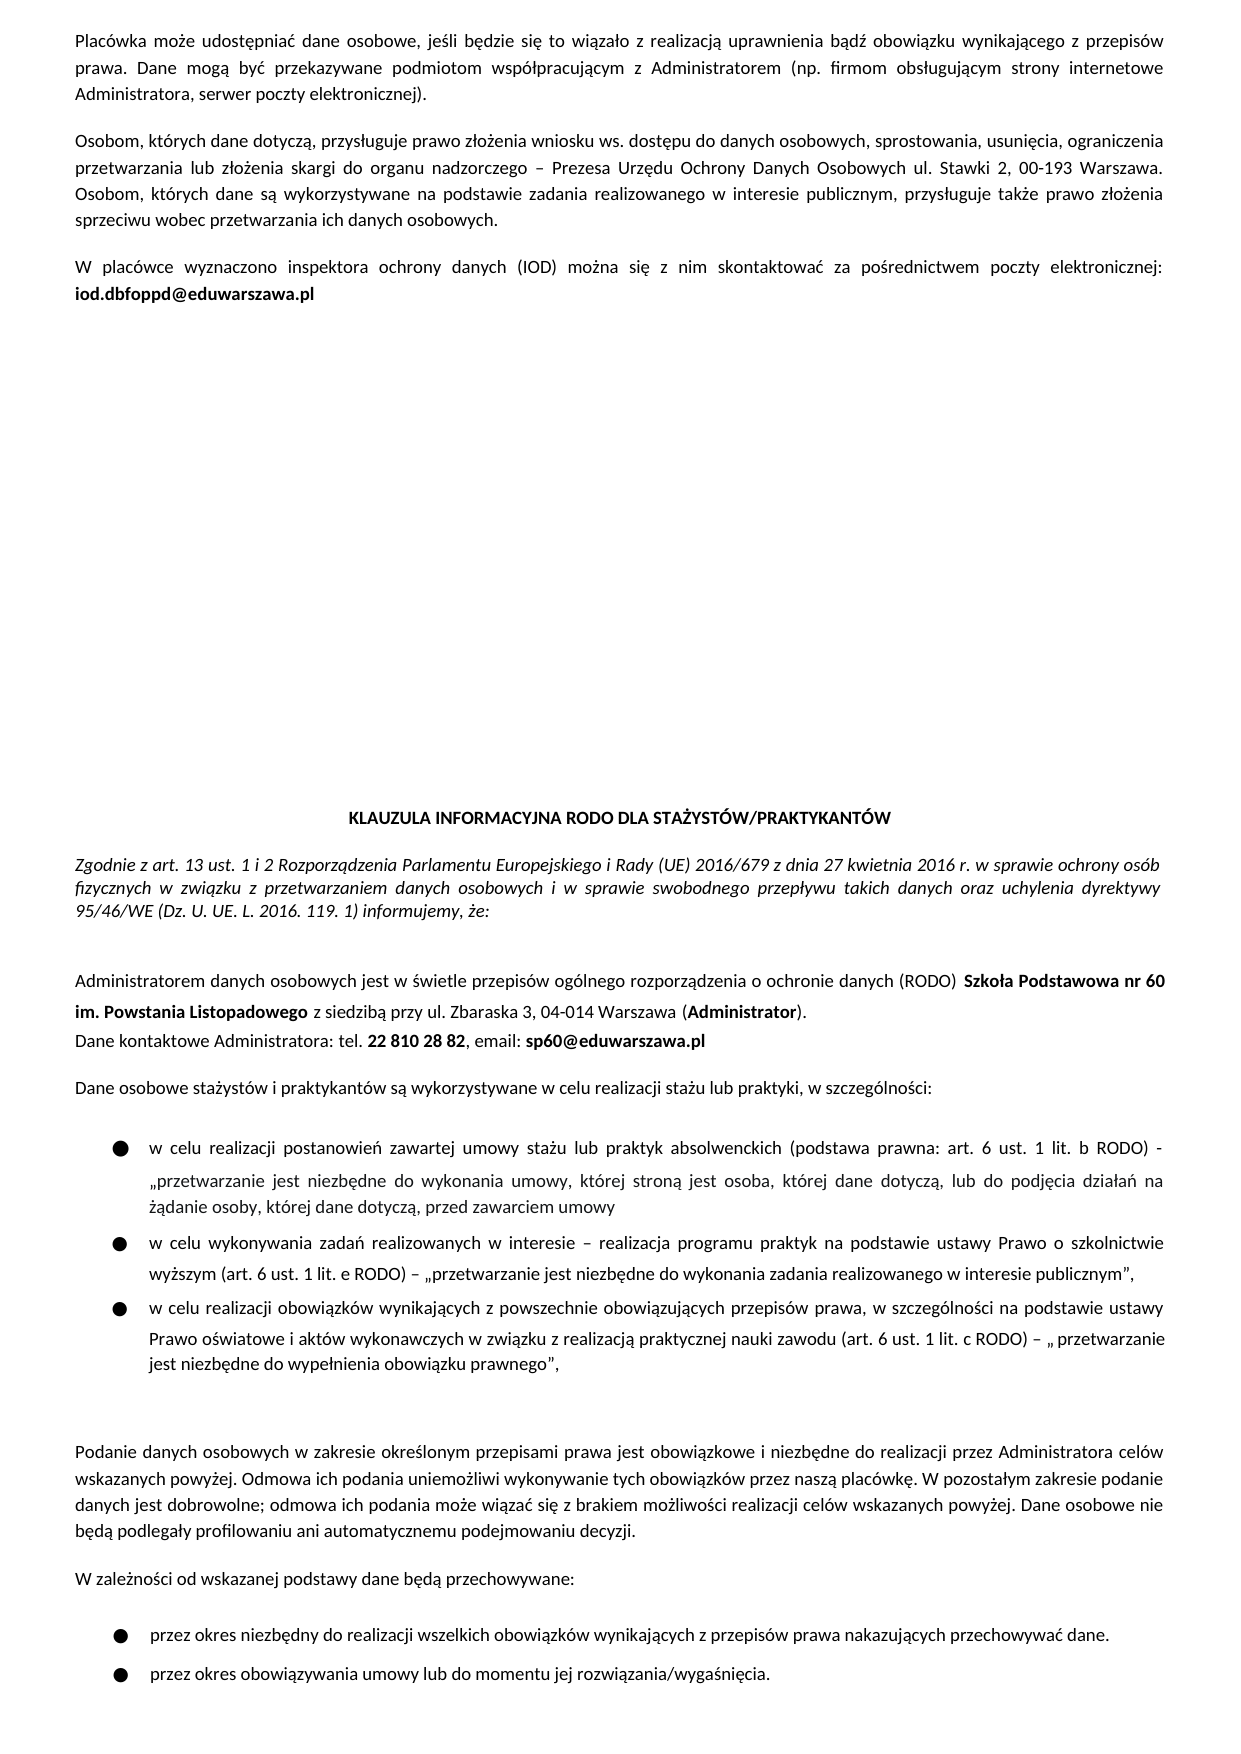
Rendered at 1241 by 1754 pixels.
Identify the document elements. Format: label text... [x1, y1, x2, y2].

list w celu wykonywania zadań realizowanych w interesie – realizacja programu praktyk na podstawie ustawy Prawo o szkolnictwie wyższym (art. 6 ust. 1 lit. e RODO) – „przetwarzanie jest niezbędne do wykonania zadania realizowanego w interesie publicznym”, [111, 1222, 1165, 1285]
list w celu realizacji obowiązków wynikających z powszechnie obowiązujących przepisów prawa, w szczególności na podstawie ustawy Prawo oświatowe i aktów wykonawczych w związku z realizacją praktycznej nauki zawodu (art. 6 ust. 1 lit. c RODO) – „przetwarzanie jest niezbędne do wypełnienia obowiązku prawnego”, [111, 1287, 1165, 1375]
text KLAUZULA INFORMACYJNA RODO DLA STAŻYSTÓW/PRAKTYKANTÓW [75, 806, 1165, 829]
text Placówka może udostępniać dane osobowe, jeśli będzie się to wiązało z realizacją uprawnienia bądź obowiązku wynikającego z przepisów prawa. Dane mogą być przekazywane podmiotom współpracującym z Administratorem (np. firmom obsługującym strony internetowe Administratora, serwer poczty elektronicznej). [75, 29, 1165, 105]
text Osobom, których dane dotyczą, przysługuje prawo złożenia wniosku ws. dostępu do danych osobowych, sprostowania, usunięcia, ograniczenia przetwarzania lub złożenia skargi do organu nadzorczego – Prezesa Urzędu Ochrony Danych Osobowych ul. Stawki 2, 00-193 Warszawa. Osobom, których dane są wykorzystywane na podstawie zadania realizowanego w interesie publicznym, przysługuje także prawo złożenia sprzeciwu wobec przetwarzania ich danych osobowych. [75, 129, 1165, 231]
text Administratorem danych osobowych jest w świetle przepisów ogólnego rozporządzenia o ochronie danych (RODO) Szkoła Podstawowa nr 60 im. Powstania Listopadowego z siedzibą przy ul. Zbaraska 3, 04-014 Warszawa (Administrator). [75, 969, 1165, 1025]
text Dane osobowe stażystów i praktykantów są wykorzystywane w celu realizacji stażu lub praktyki, w szczególności: [75, 1076, 1165, 1099]
text Dane kontaktowe Administratora: tel. 22 810 28 82, email: sp60@eduwarszawa.pl [75, 1029, 1165, 1052]
list przez okres obowiązywania umowy lub do momentu jej rozwiązania/wygaśnięcia. [112, 1652, 1165, 1691]
list przez okres niezbędny do realizacji wszelkich obowiązków wynikających z przepisów prawa nakazujących przechowywać dane. [112, 1614, 1195, 1652]
text Podanie danych osobowych w zakresie określonym przepisami prawa jest obowiązkowe i niezbędne do realizacji przez Administratora celów wskazanych powyżej. Odmowa ich podania uniemożliwi wykonywanie tych obowiązków przez naszą placówkę. W pozostałym zakresie podanie danych jest dobrowolne; odmowa ich podania może wiązać się z brakiem możliwości realizacji celów wskazanych powyżej. Dane osobowe nie będą podlegały profilowaniu ani automatycznemu podejmowaniu decyzji. [75, 1440, 1165, 1542]
list w celu realizacji postanowień zawartej umowy stażu lub praktyk absolwenckich (podstawa prawna: art. 6 ust. 1 lit. b RODO) -„przetwarzanie jest niezbędne do wykonania umowy, której stroną jest osoba, której dane dotyczą, lub do podjęcia działań na żądanie osoby, której dane dotyczą, przed zawarciem umowy [111, 1123, 1165, 1219]
text Zgodnie z art. 13 ust. 1 i 2 Rozporządzenia Parlamentu Europejskiego i Rady (UE) 2016/679 z dnia 27 kwietnia 2016 r. w sprawie ochrony osób fizycznych w związku z przetwarzaniem danych osobowych i w sprawie swobodnego przepływu takich danych oraz uchylenia dyrektywy 95/46/WE (Dz. U. UE. L. 2016. 119. 1) informujemy, że: [75, 854, 1165, 922]
text W zależności od wskazanej podstawy dane będą przechowywane: [75, 1567, 1165, 1589]
text W placówce wyznaczono inspektora ochrony danych (IOD) można się z nim skontaktować za pośrednictwem poczty elektronicznej: iod.dbfoppd@eduwarszawa.pl [75, 256, 1165, 305]
